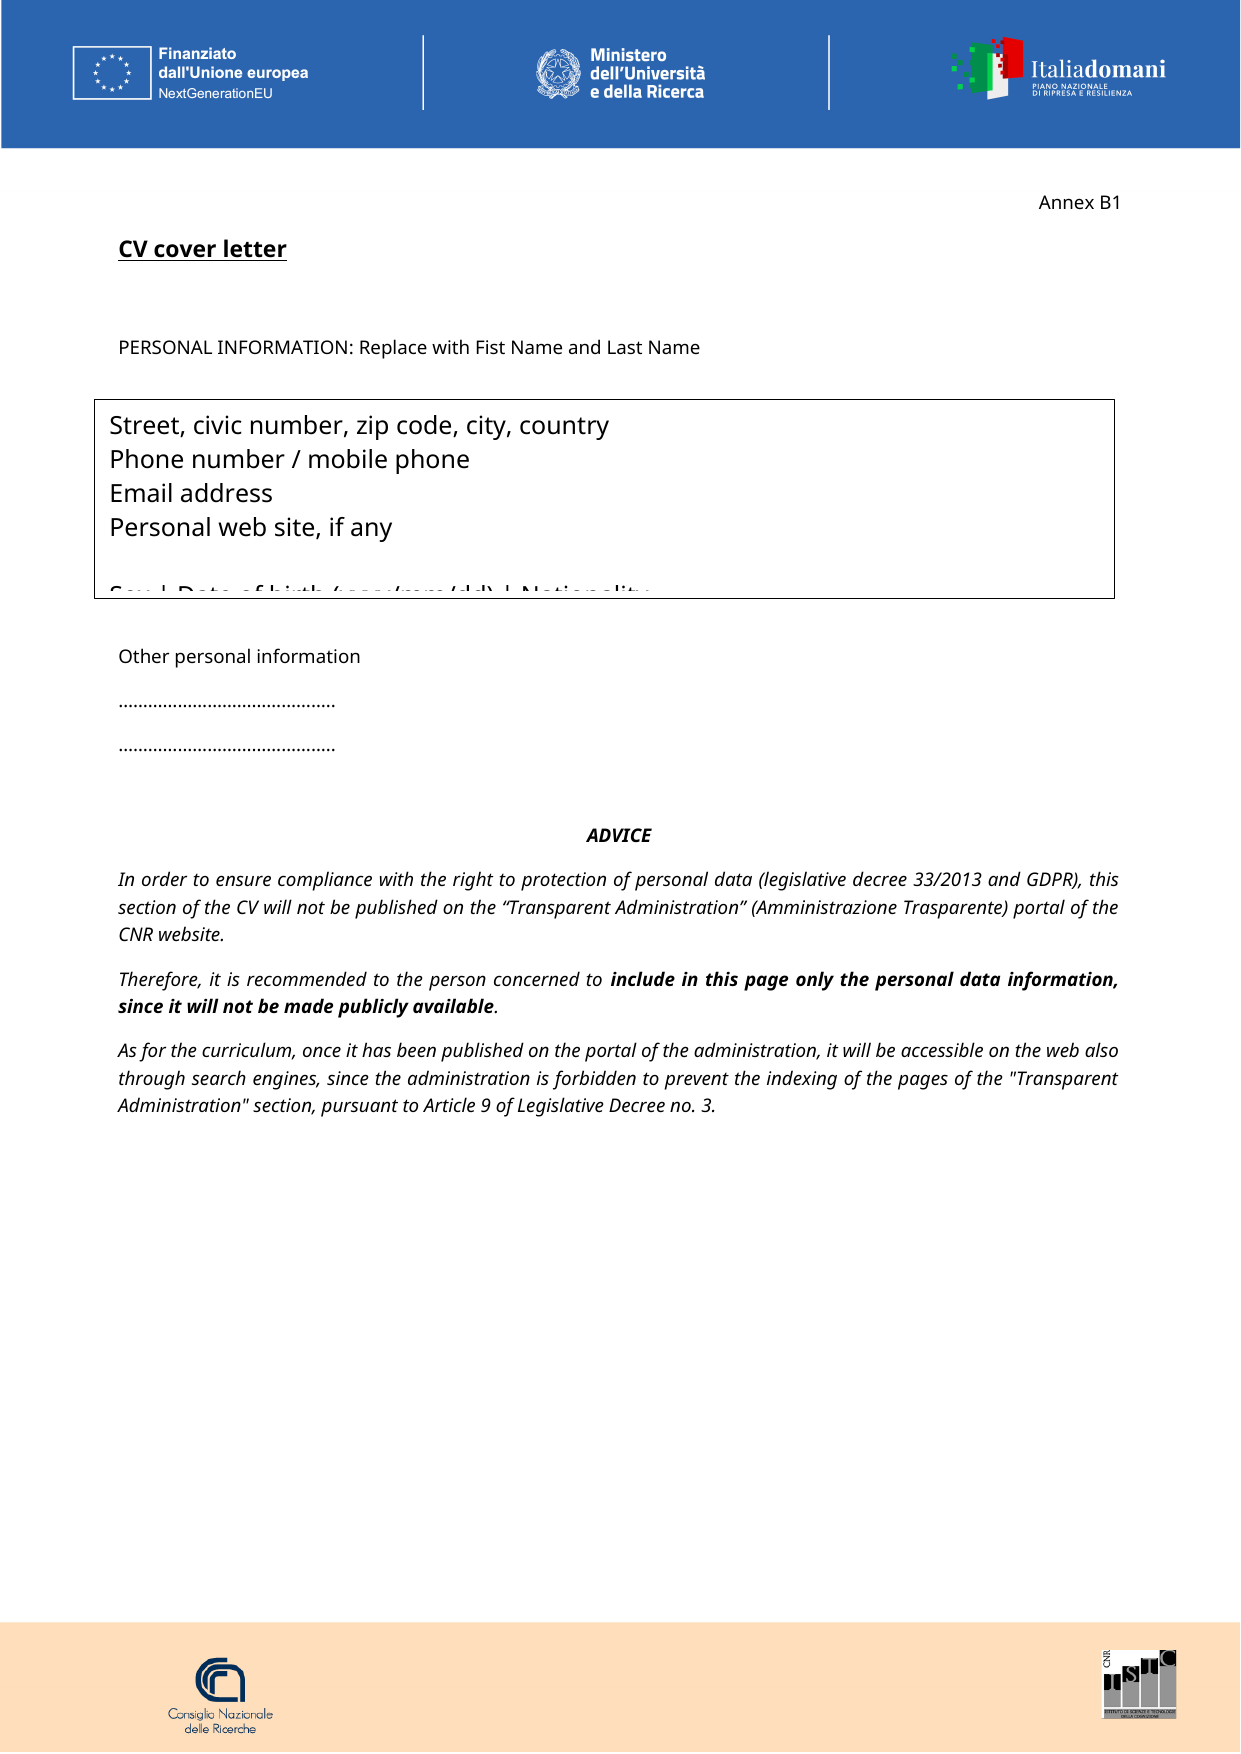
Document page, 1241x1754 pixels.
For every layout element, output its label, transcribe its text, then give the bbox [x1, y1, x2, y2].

text …………………………………….. [118, 732, 1122, 757]
text Annex B1 [118, 189, 1122, 214]
text Other personal information [118, 643, 1122, 669]
text In order to ensure compliance with the right to protection of personal data (legislative decree 33/2013 and GDPR), this section of the CV will not be published on the “Transparent Administration” (Amministrazione Trasparente) portal of the CNR website. [118, 867, 1122, 947]
text Personal information: Replace with Fist Name and Last Name [118, 334, 1122, 359]
picture [0, 1560, 1241, 1752]
picture [1, 0, 1241, 192]
text CV cover letter [118, 233, 1122, 264]
text As for the curriculum, once it has been published on the portal of the administration, it will be accessible on the web also through search engines, since the administration is forbidden to prevent the indexing of the pages of the "Transparent Administration" section, pursuant to Article 9 of Legislative Decree no. 3. [118, 1038, 1122, 1118]
text …………………………………….. [118, 687, 1122, 713]
text ADVICE [118, 823, 1122, 848]
text Therefore, it is recommended to the person concerned to include in this page only the personal data information, since it will not be made publicly available. [118, 966, 1122, 1019]
